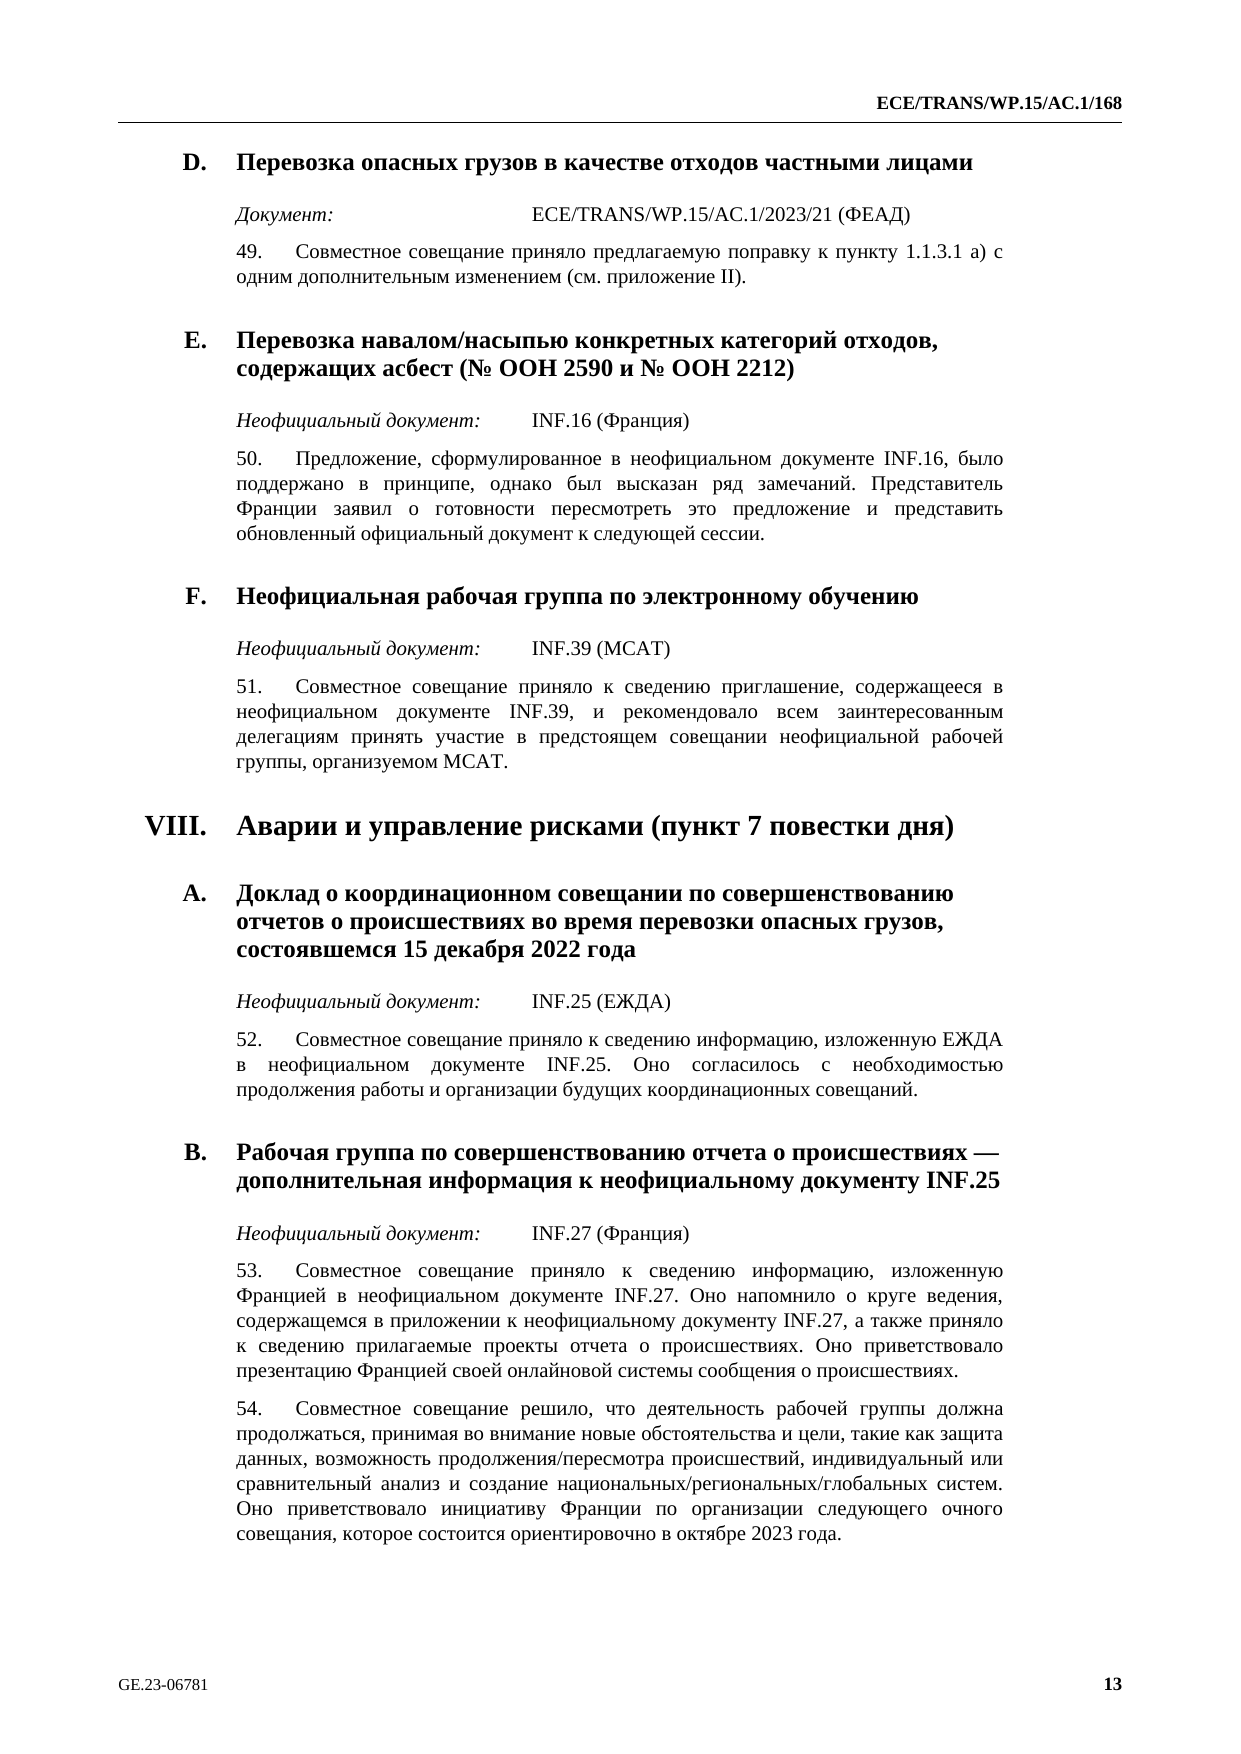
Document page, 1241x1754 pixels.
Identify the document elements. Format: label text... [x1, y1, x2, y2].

text B. Рабочая группа по совершенствованию отчета о происшествиях — дополнительная информация к неофициальному документу INF.25 [118, 1138, 1004, 1194]
text 53. Совместное совещание приняло к сведению информацию, изложенную Францией в неофициальном документе INF.27. Оно напомнило о круге ведения, содержащемся в приложении к неофициальному документу INF.27, а также приняло к сведению прилагаемые проекты отчета о происшествиях. Оно приветствовало презентацию Францией своей онлайновой системы сообщения о происшествиях. [236, 1257, 1004, 1382]
text A. Доклад о координационном совещании по совершенствованию отчетов о происшествиях во время перевозки опасных грузов, состоявшемся 15 декабря 2022 года [118, 879, 1004, 963]
text E. Перевозка навалом/насыпью конкретных категорий отходов, содержащих асбест (№ ООН 2590 и № ООН 2212) [118, 326, 1004, 382]
text VIII. Аварии и управление рисками (пункт 7 повестки дня) [118, 810, 1004, 841]
text 52. Совместное совещание приняло к сведению информацию, изложенную ЕЖДА в неофициальном документе INF.25. Оно согласилось с необходимостью продолжения работы и организации будущих координационных совещаний. [236, 1026, 1004, 1101]
text Неофициальный документ: INF.16 (Франция) [236, 407, 1004, 432]
text 51. Совместное совещание приняло к сведению приглашение, содержащееся в неофициальном документе INF.39, и рекомендовало всем заинтересованным делегациям принять участие в предстоящем совещании неофициальной рабочей группы, организуемом МСАТ. [236, 673, 1004, 773]
text F. Неофициальная рабочая группа по электронному обучению [118, 582, 1004, 610]
text D. Перевозка опасных грузов в качестве отходов частными лицами [118, 148, 1004, 176]
text 49. Совместное совещание приняло предлагаемую поправку к пункту 1.1.3.1 a) с одним дополнительным изменением (см. приложение II). [236, 238, 1004, 288]
text Неофициальный документ: INF.25 (ЕЖДА) [236, 988, 1004, 1013]
text 54. Совместное совещание решило, что деятельность рабочей группы должна продолжаться, принимая во внимание новые обстоятельства и цели, такие как защита данных, возможность продолжения/пересмотра происшествий, индивидуальный или сравнительный анализ и создание национальных/региональных/глобальных систем. Оно приветствовало инициативу Франции по организации следующего очного совещания, которое состоится ориентировочно в октябре 2023 года. [236, 1394, 1004, 1544]
text Неофициальный документ: INF.39 (МСАТ) [236, 635, 1004, 660]
text 50. Предложение, сформулированное в неофициальном документе INF.16, было поддержано в принципе, однако был высказан ряд замечаний. Представитель Франции заявил о готовности пересмотреть это предложение и представить обновленный официальный документ к следующей сессии. [236, 444, 1004, 544]
text Документ: ECE/TRANS/WP.15/AC.1/2023/21 (ФЕАД) [236, 201, 1004, 226]
text Неофициальный документ: INF.27 (Франция) [236, 1219, 1004, 1244]
